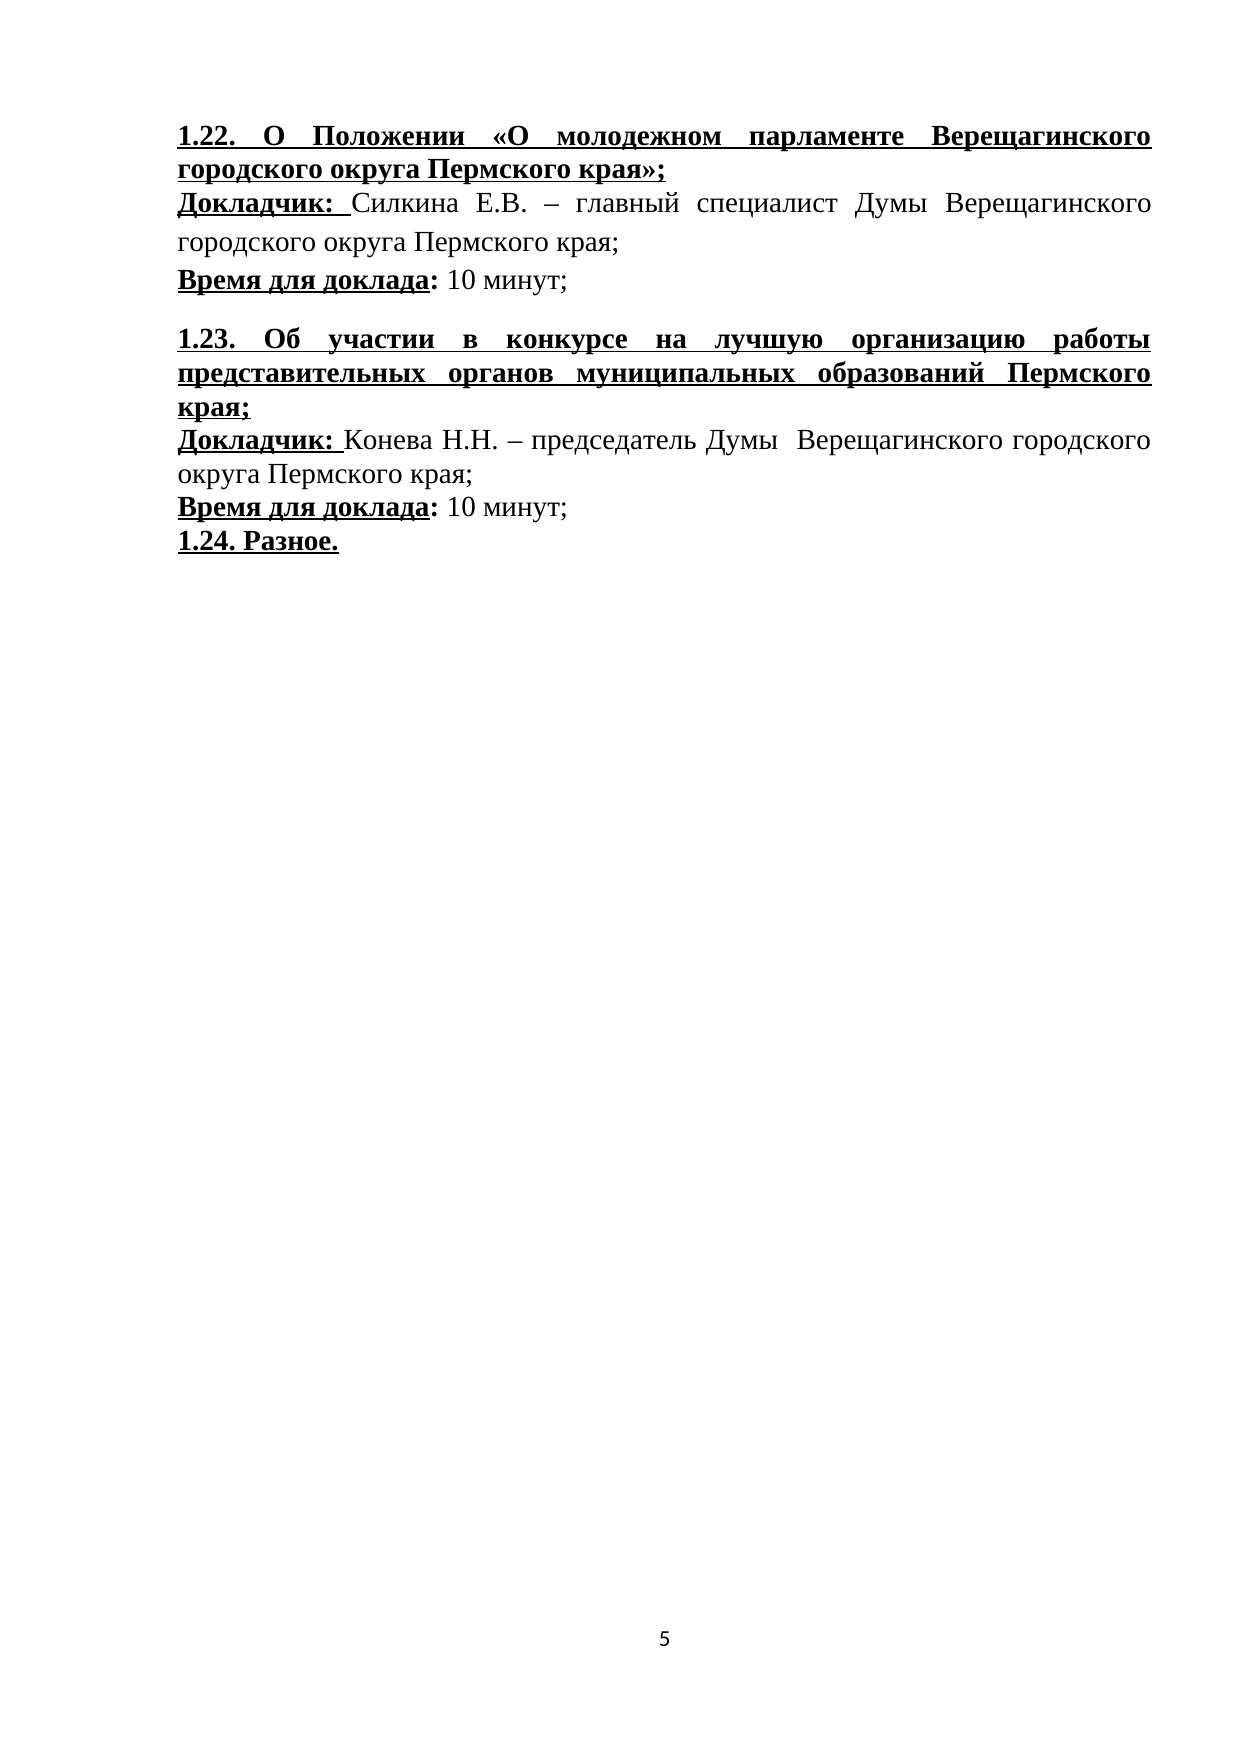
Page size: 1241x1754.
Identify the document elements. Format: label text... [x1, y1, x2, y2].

text 1.22. О Положении «О молодежном парламенте Верещагинского городского округа Пермского края»; [177, 118, 1152, 147]
text 1.23. Об участии в конкурсе на лучшую организацию работы представительных органов муниципальных образований Пермского края; Докладчик: Конева Н.Н. – председатель Думы Верещагинского городского округа Пермского края; Время для доклада: 10 минут; [177, 385, 1152, 523]
text 1.22. О Положении «О молодежном парламенте Верещагинского городского округа Пермского края»; [177, 149, 1152, 185]
text 1.23. Об участии в конкурсе на лучшую организацию работы представительных органов муниципальных образований Пермского края; Докладчик: Конева Н.Н. – председатель Думы Верещагинского городского округа Пермского края; Время для доклада: 10 минут; [177, 322, 1152, 384]
text 1.24. Разное. [177, 523, 1152, 556]
text Докладчик: Силкина Е.В. – главный специалист Думы Верещагинского городского округа Пермского края; Время для доклада: 10 минут; [177, 185, 1152, 296]
